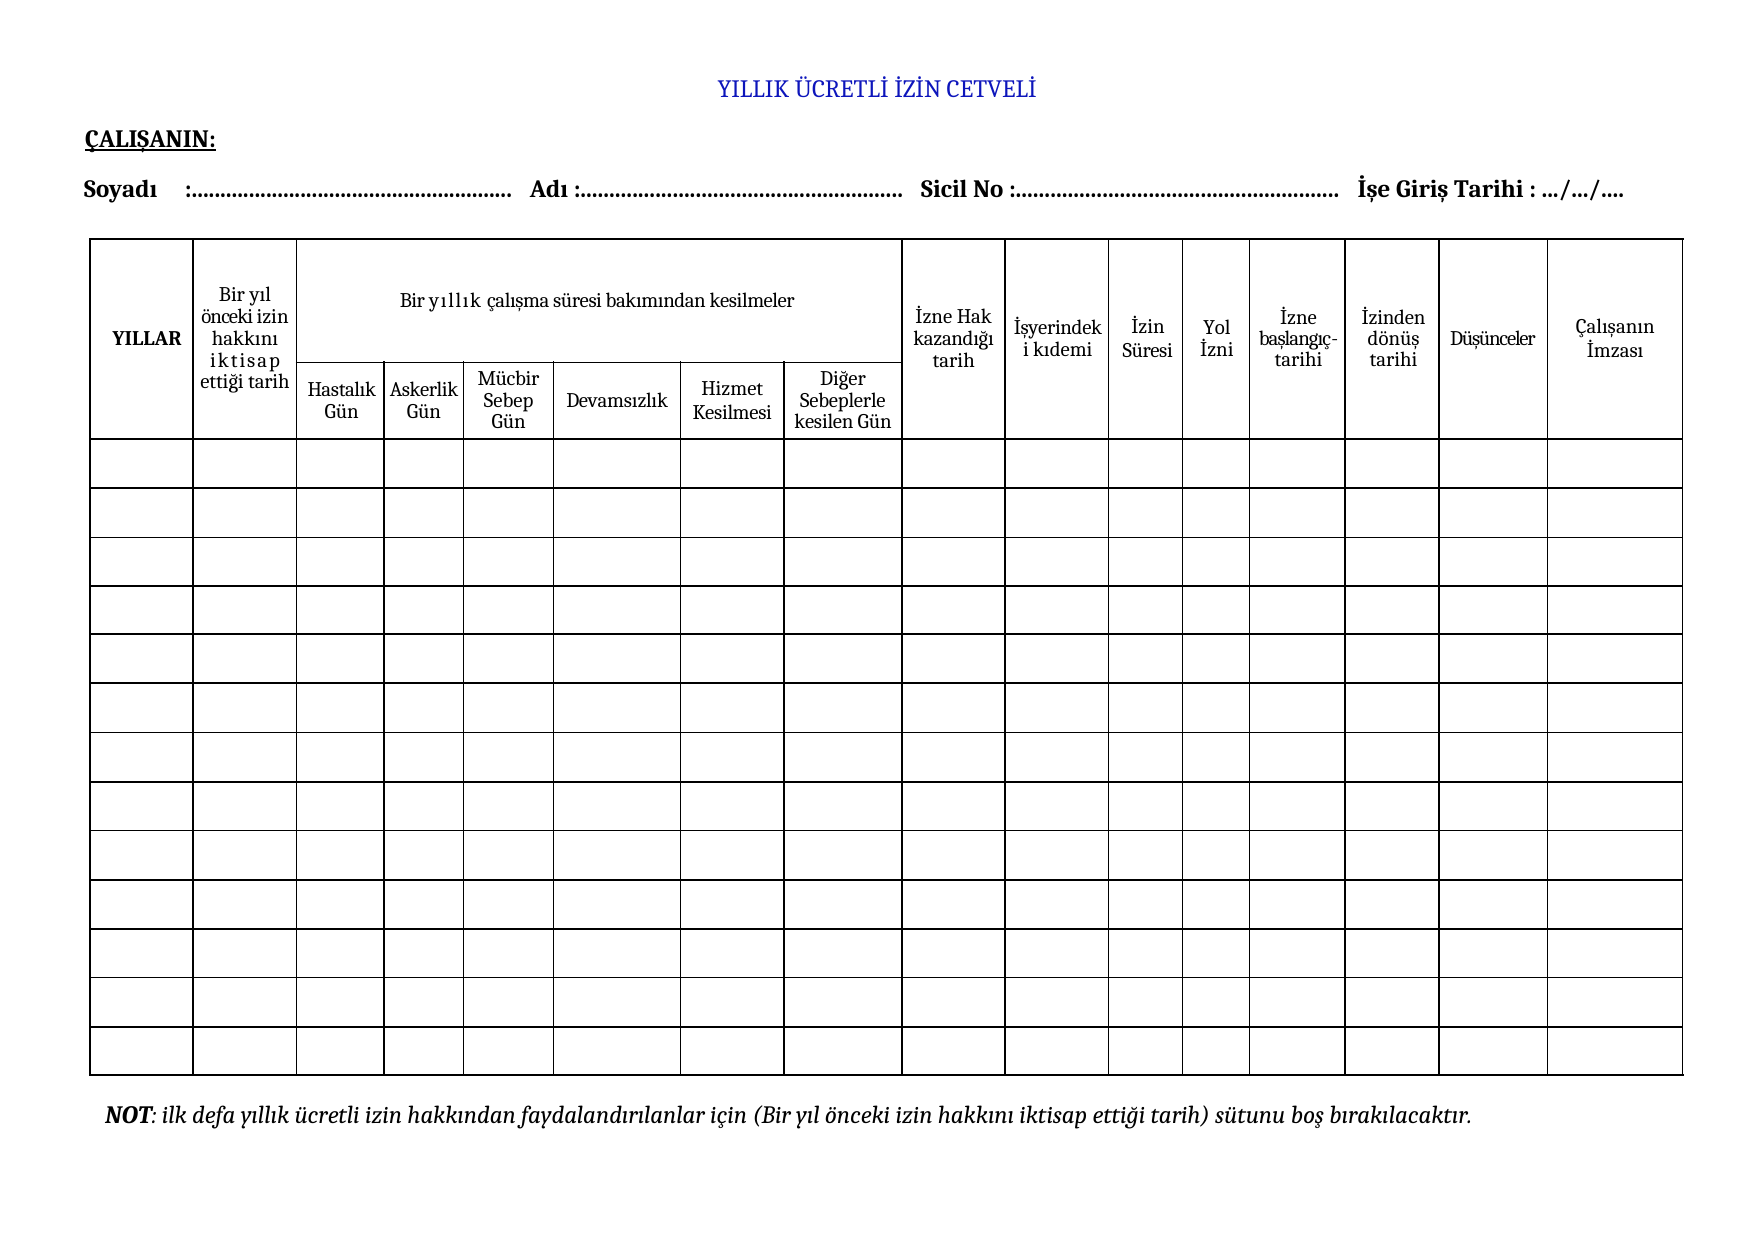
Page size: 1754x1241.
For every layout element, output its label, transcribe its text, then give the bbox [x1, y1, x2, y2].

table_cell [554, 489, 680, 537]
table_cell [554, 733, 680, 781]
table_cell [1109, 831, 1182, 879]
table_cell [1440, 635, 1547, 682]
table_cell [903, 881, 1004, 928]
table_cell Askerlik Gün [385, 363, 463, 438]
table_cell [1548, 538, 1682, 585]
table_cell [194, 930, 296, 977]
table_cell [554, 783, 680, 830]
table_cell [194, 538, 296, 585]
table_cell [297, 538, 383, 585]
table_cell [297, 635, 383, 682]
table_cell [1548, 881, 1682, 928]
table_cell [903, 538, 1004, 585]
table_cell [1183, 733, 1249, 781]
table_cell [1109, 538, 1182, 585]
table_cell [554, 978, 680, 1026]
table_cell [464, 440, 553, 487]
table_cell [681, 440, 783, 487]
table_cell [1548, 440, 1682, 487]
table_cell [785, 831, 901, 879]
table_cell [1109, 635, 1182, 682]
table_cell [297, 978, 383, 1026]
table_cell [1183, 635, 1249, 682]
table_cell [91, 440, 192, 487]
table_cell [297, 733, 383, 781]
table_header Çalışanın İmzası [1548, 240, 1682, 438]
table_cell [903, 489, 1004, 537]
table_cell [903, 930, 1004, 977]
table_cell [785, 440, 901, 487]
table_cell [785, 930, 901, 977]
table_cell [1548, 684, 1682, 732]
table_cell [1109, 733, 1182, 781]
table_cell [1250, 538, 1344, 585]
table_cell [681, 587, 783, 633]
table_cell [194, 831, 296, 879]
table_cell [681, 831, 783, 879]
table_cell [91, 881, 192, 928]
table_cell [1006, 635, 1108, 682]
table_cell [554, 538, 680, 585]
table_cell [1006, 684, 1108, 732]
table_cell [681, 684, 783, 732]
table_header İzne Hak kazandığı tarih [903, 240, 1004, 438]
table_cell [903, 587, 1004, 633]
table_cell [1440, 489, 1547, 537]
table_cell [194, 684, 296, 732]
table_cell [1183, 1028, 1249, 1074]
table_cell [194, 733, 296, 781]
table_cell [385, 1028, 463, 1074]
table_cell [1250, 733, 1344, 781]
table_cell [1440, 930, 1547, 977]
table_cell [194, 783, 296, 830]
table_cell [554, 881, 680, 928]
table_cell [1183, 831, 1249, 879]
table_cell [385, 733, 463, 781]
table_cell [194, 978, 296, 1026]
table_cell [1346, 684, 1438, 732]
table_cell [1440, 978, 1547, 1026]
table_cell [385, 440, 463, 487]
text NOT: ilk defa yıllık ücretli izin hakkından faydalandırılanlar için (Bir yıl önceki izin hakkını iktisap ettiği tarih) sütunu boş bırakılacaktır. [105, 1101, 1679, 1129]
table_cell [194, 440, 296, 487]
table_cell [1548, 733, 1682, 781]
table_cell [1440, 831, 1547, 879]
table_cell [1006, 733, 1108, 781]
table_cell [681, 538, 783, 585]
table_cell [385, 978, 463, 1026]
table_cell [1548, 489, 1682, 537]
table_cell [903, 440, 1004, 487]
table_cell [385, 587, 463, 633]
table_cell [297, 881, 383, 928]
table_header Düşünceler [1440, 240, 1547, 438]
table_cell [903, 635, 1004, 682]
table_cell [785, 489, 901, 537]
table_cell [903, 1028, 1004, 1074]
table_cell [681, 783, 783, 830]
table_cell [464, 635, 553, 682]
table_cell [554, 930, 680, 977]
table_cell [91, 733, 192, 781]
table_cell [1006, 440, 1108, 487]
table_cell [785, 1028, 901, 1074]
table_cell [297, 587, 383, 633]
table_cell [91, 831, 192, 879]
table_cell [1006, 881, 1108, 928]
table_header İzin Süresi [1109, 240, 1182, 438]
table_cell [1250, 587, 1344, 633]
table_cell [681, 733, 783, 781]
table_cell [1183, 881, 1249, 928]
table_cell [1440, 1028, 1547, 1074]
table_cell [1006, 831, 1108, 879]
table_cell [1548, 831, 1682, 879]
table_cell [194, 489, 296, 537]
table_cell [464, 881, 553, 928]
table_cell [1109, 783, 1182, 830]
table_header YILLAR [91, 240, 192, 438]
table_cell [194, 1028, 296, 1074]
table_cell [464, 684, 553, 732]
table_cell [1346, 635, 1438, 682]
table_header Bir yıl önceki izin hakkını iktisap ettiği tarih [194, 240, 296, 438]
table_cell [1250, 489, 1344, 537]
table_cell [385, 684, 463, 732]
table_cell [91, 489, 192, 537]
table_cell [1346, 733, 1438, 781]
table_cell [785, 538, 901, 585]
table_cell [903, 978, 1004, 1026]
table_cell Mücbir Sebep Gün [464, 363, 553, 438]
table_cell [1548, 587, 1682, 633]
table_cell [1548, 635, 1682, 682]
table_cell [91, 783, 192, 830]
table_cell [385, 831, 463, 879]
table_cell [91, 930, 192, 977]
table_cell [1440, 733, 1547, 781]
table_cell [1548, 930, 1682, 977]
table_cell [1006, 930, 1108, 977]
table_cell [385, 635, 463, 682]
table_cell [385, 489, 463, 537]
table_cell [297, 930, 383, 977]
table_cell Devamsızlık [554, 363, 680, 438]
table_cell [681, 881, 783, 928]
table_cell [297, 1028, 383, 1074]
table_cell [464, 733, 553, 781]
table_cell [1346, 489, 1438, 537]
table_cell [1346, 783, 1438, 830]
table_cell [1183, 489, 1249, 537]
table_cell [464, 587, 553, 633]
table_cell [1440, 440, 1547, 487]
table_cell [385, 538, 463, 585]
table_cell [554, 635, 680, 682]
table_cell [1006, 538, 1108, 585]
table_cell [681, 930, 783, 977]
table_cell [464, 1028, 553, 1074]
table_cell [554, 684, 680, 732]
table_cell [1183, 930, 1249, 977]
table_cell [1440, 538, 1547, 585]
table_cell [1183, 684, 1249, 732]
table_cell [1250, 978, 1344, 1026]
table_cell [385, 881, 463, 928]
table_header İzne başlangıçtarihi [1250, 240, 1344, 438]
table_cell [1440, 783, 1547, 830]
table_cell [1346, 440, 1438, 487]
text Soyadı : Adı : Sicil No : İşe Giriş Tarihi : .../.../.... [84, 178, 1679, 202]
table_header Bir yıllık çalışma süresi bakımından kesilmeler [297, 240, 901, 361]
table_cell [91, 684, 192, 732]
table_cell [785, 978, 901, 1026]
table_cell [1183, 783, 1249, 830]
table_cell [1109, 489, 1182, 537]
table_cell [1109, 930, 1182, 977]
table_cell [464, 930, 553, 977]
table_cell [1109, 1028, 1182, 1074]
table_cell [1109, 587, 1182, 633]
table_cell [464, 831, 553, 879]
table_cell [194, 635, 296, 682]
table_cell [1346, 1028, 1438, 1074]
table_cell Hizmet Kesilmesi [681, 363, 783, 438]
table_cell [1109, 440, 1182, 487]
table_cell [1183, 538, 1249, 585]
table_cell [1183, 587, 1249, 633]
table_header İzinden dönüş tarihi [1346, 240, 1438, 438]
table_cell [194, 587, 296, 633]
table_cell [1250, 684, 1344, 732]
table_cell [91, 978, 192, 1026]
table_cell [554, 831, 680, 879]
table_cell [1250, 930, 1344, 977]
table_cell [681, 978, 783, 1026]
table_cell [464, 783, 553, 830]
table_cell [1006, 978, 1108, 1026]
table_header İşyerindeki kıdemi [1006, 240, 1108, 438]
table_cell [785, 881, 901, 928]
table_cell [1346, 587, 1438, 633]
table_cell [1346, 881, 1438, 928]
table_header Yol İzni [1183, 240, 1249, 438]
text ÇALIŞANIN: [85, 128, 1679, 153]
table_cell [464, 489, 553, 537]
table_cell [1109, 978, 1182, 1026]
table_cell [1346, 930, 1438, 977]
table_cell [385, 783, 463, 830]
table_cell [1250, 1028, 1344, 1074]
table_cell [785, 587, 901, 633]
table_cell Diğer Sebeplerle kesilen Gün [785, 363, 901, 438]
table_cell [903, 831, 1004, 879]
table_cell [1250, 440, 1344, 487]
subtitle YILLIK ÜCRETLİ İZİN CETVELİ [75, 75, 1679, 104]
table_cell [297, 489, 383, 537]
table_cell [1250, 783, 1344, 830]
table_cell [681, 1028, 783, 1074]
table_cell [903, 783, 1004, 830]
table_cell [903, 684, 1004, 732]
table_cell [1250, 831, 1344, 879]
table_cell [1250, 881, 1344, 928]
table_cell [1250, 635, 1344, 682]
table_cell [385, 930, 463, 977]
table_cell [194, 881, 296, 928]
table_cell [681, 635, 783, 682]
table_cell [554, 1028, 680, 1074]
table_cell [1346, 831, 1438, 879]
table_cell [1346, 538, 1438, 585]
table_cell [91, 635, 192, 682]
table_cell [1346, 978, 1438, 1026]
table_cell [1109, 881, 1182, 928]
table_cell [1440, 881, 1547, 928]
table_cell [1183, 978, 1249, 1026]
table_cell [903, 733, 1004, 781]
table_cell [91, 1028, 192, 1074]
table_cell [1109, 684, 1182, 732]
table_cell [91, 587, 192, 633]
table_cell [464, 538, 553, 585]
table_cell [785, 635, 901, 682]
table_cell [297, 783, 383, 830]
table_cell [1006, 1028, 1108, 1074]
table_cell [1006, 489, 1108, 537]
table_cell [1183, 440, 1249, 487]
table_cell [1548, 1028, 1682, 1074]
table_cell [297, 684, 383, 732]
table_cell [464, 978, 553, 1026]
table_cell [554, 440, 680, 487]
table_cell [1006, 783, 1108, 830]
table_cell [785, 733, 901, 781]
table_cell [1440, 587, 1547, 633]
table_cell [297, 440, 383, 487]
table_cell [554, 587, 680, 633]
table_cell [785, 783, 901, 830]
table_cell [681, 489, 783, 537]
table_cell [785, 684, 901, 732]
table_cell [1548, 978, 1682, 1026]
table_cell [1006, 587, 1108, 633]
table_cell [1548, 783, 1682, 830]
table_cell [91, 538, 192, 585]
table_cell [1440, 684, 1547, 732]
table_cell Hastalık Gün [297, 363, 383, 438]
table_cell [297, 831, 383, 879]
